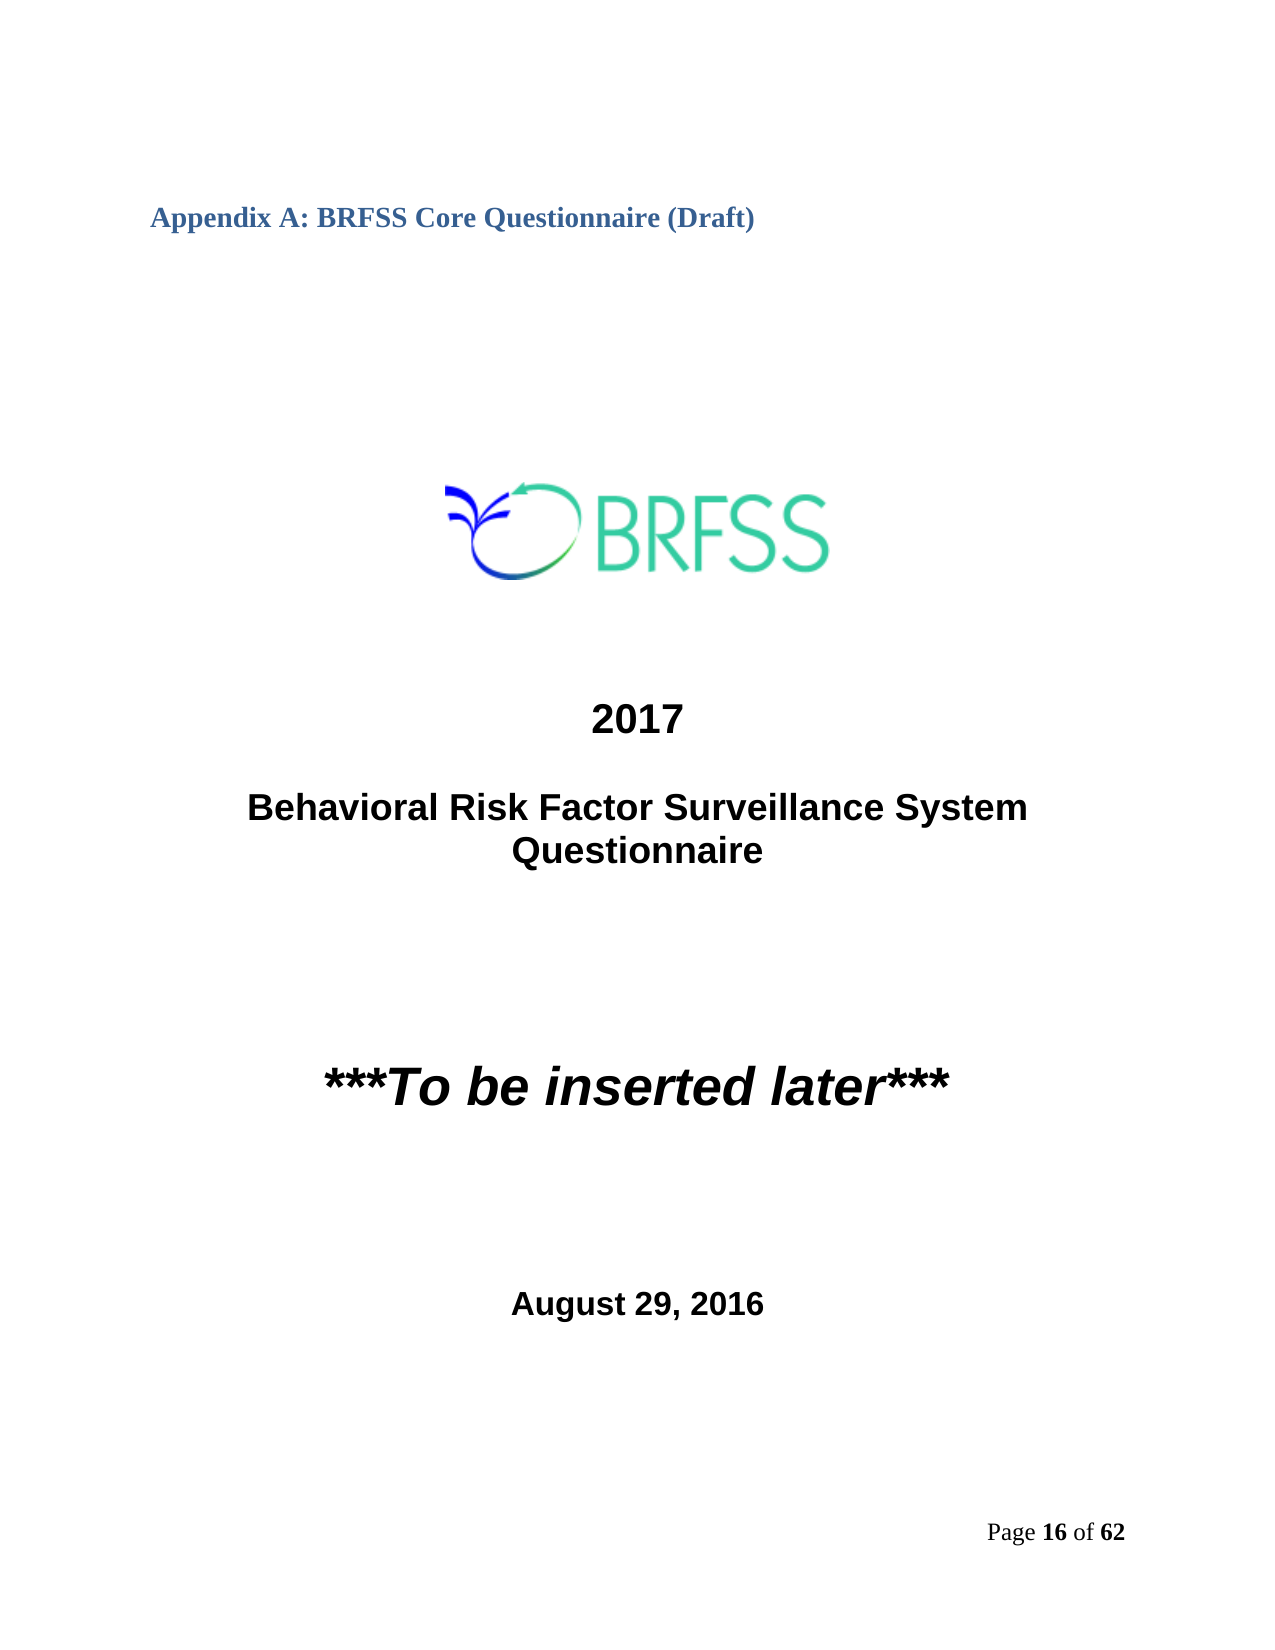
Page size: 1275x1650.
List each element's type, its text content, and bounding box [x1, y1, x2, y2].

text Questionnaire [150, 829, 1125, 872]
subtitle Appendix A: BRFSS Core Questionnaire (Draft) [150, 200, 1125, 233]
text 2017 [150, 694, 1125, 742]
subtitle August 29, 2016 [150, 1284, 1125, 1322]
text Behavioral Risk Factor Surveillance System [150, 786, 1125, 829]
text ***To be inserted later*** [150, 1054, 1125, 1116]
picture [445, 482, 830, 580]
